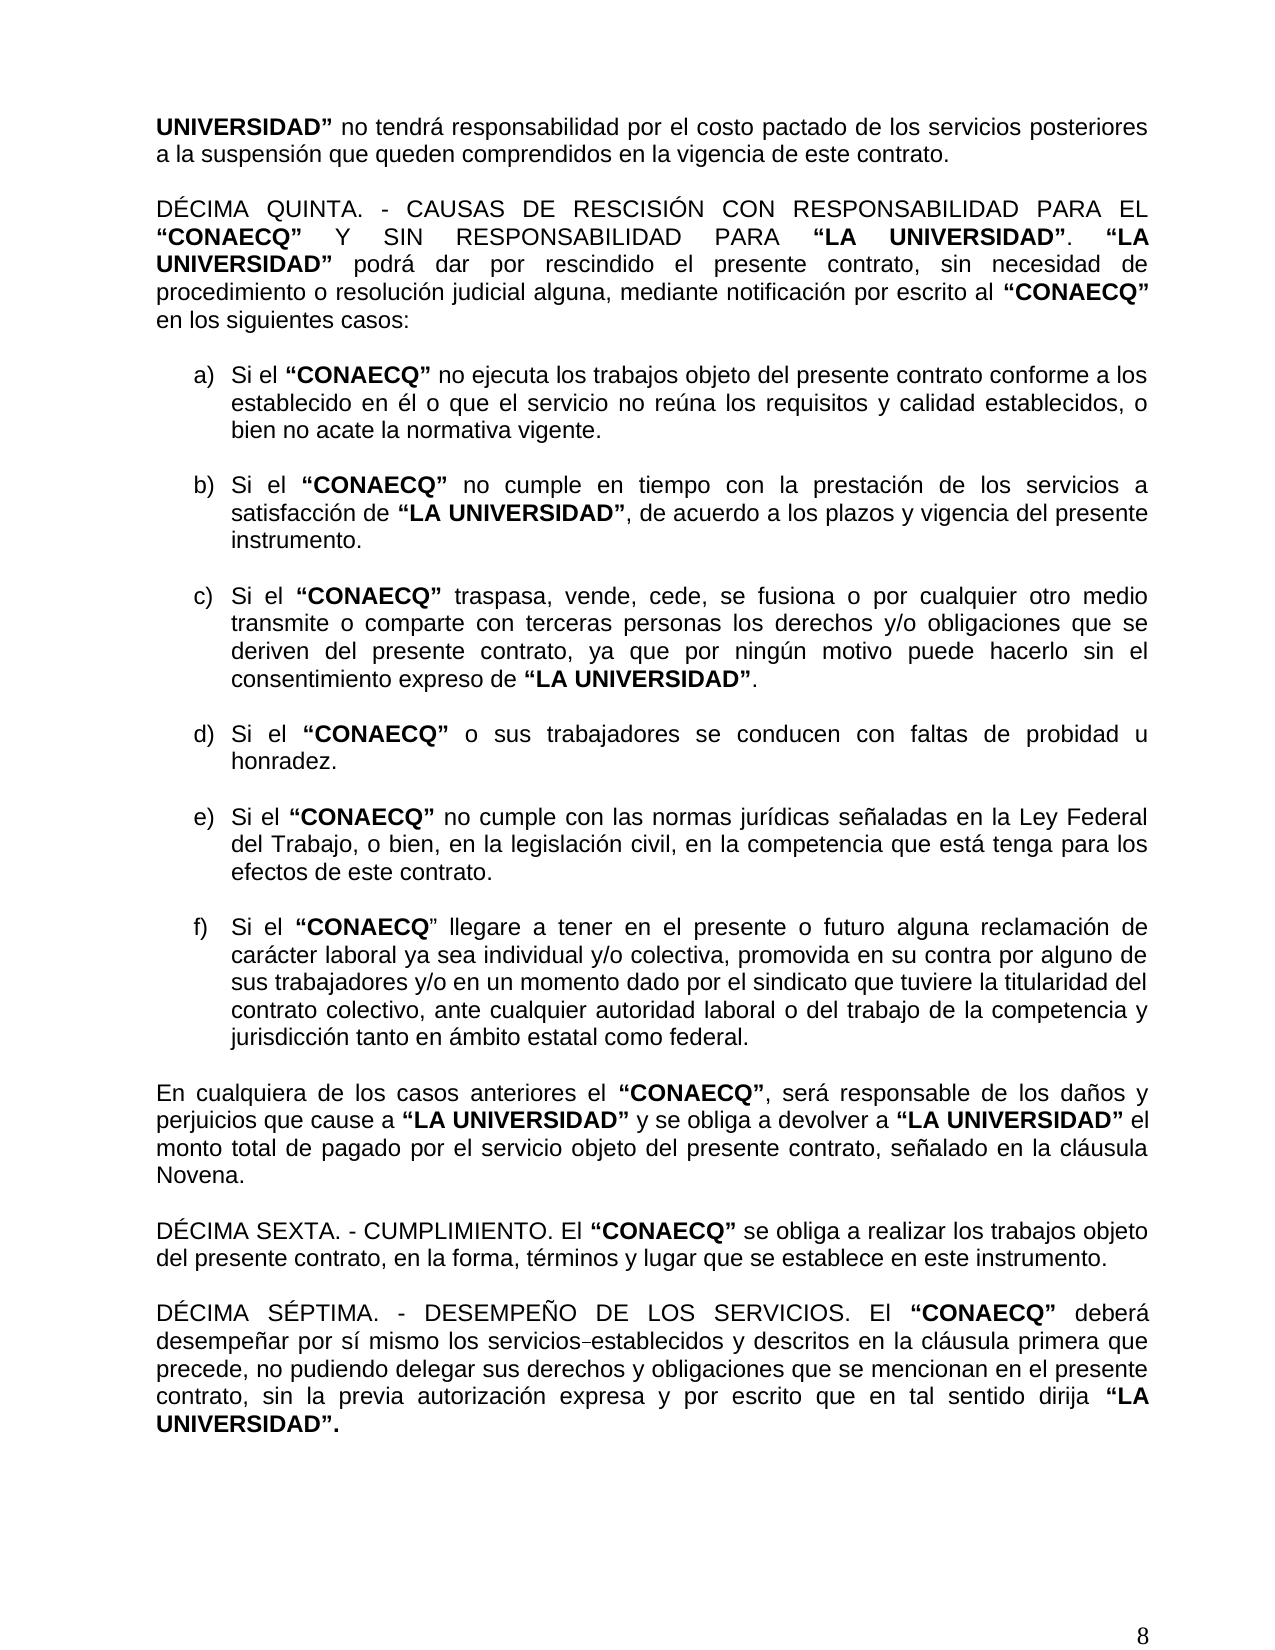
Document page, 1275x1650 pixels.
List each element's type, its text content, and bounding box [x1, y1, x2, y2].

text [156, 112, 1149, 168]
text En cualquiera de los casos anteriores el “CONAECQ”, será responsable de los daños y perjuicios que cause a “LA UNIVERSIDAD” y se obliga a devolver a “LA UNIVERSIDAD” el monto total de pagado por el servicio objeto del presente contrato, señalado en la cláusula Novena. [156, 1078, 1149, 1189]
text DÉCIMA QUINTA. - CAUSAS DE RESCISIÓN CON RESPONSABILIDAD PARA EL “CONAECQ” Y SIN RESPONSABILIDAD PARA “LA UNIVERSIDAD”. “LA UNIVERSIDAD” podrá dar por rescindido el presente contrato, sin necesidad de procedimiento o resolución judicial alguna, mediante notificación por escrito al “CONAECQ” en los siguientes casos: [156, 195, 1149, 333]
list Si el “CONAECQ” no cumple con las normas jurídicas señaladas en la Ley Federal del Trabajo, o bien, en la legislación civil, en la competencia que está tenga para los efectos de este contrato. [193, 802, 1149, 885]
text DÉCIMA SEXTA. - CUMPLIMIENTO. El “CONAECQ” se obliga a realizar los trabajos objeto del presente contrato, en la forma, términos y lugar que se establece en este instrumento. [156, 1217, 1149, 1272]
list Si el “CONAECQ” no cumple en tiempo con la prestación de los servicios a satisfacción de “LA UNIVERSIDAD”, de acuerdo a los plazos y vigencia del presente instrumento. [193, 471, 1149, 554]
list Si el “CONAECQ” traspasa, vende, cede, se fusiona o por cualquier otro medio transmite o comparte con terceras personas los derechos y/o obligaciones que se deriven del presente contrato, ya que por ningún motivo puede hacerlo sin el consentimiento expreso de “LA UNIVERSIDAD”. [193, 582, 1149, 692]
text DÉCIMA SÉPTIMA. - DESEMPEÑO DE LOS SERVICIOS. El “CONAECQ” deberá desempeñar por sí mismo los servicios establecidos y descritos en la cláusula primera que precede, no pudiendo delegar sus derechos y obligaciones que se mencionan en el presente contrato, sin la previa autorización expresa y por escrito que en tal sentido dirija “LA UNIVERSIDAD”. [156, 1299, 1149, 1437]
list Si el “CONAECQ” no ejecuta los trabajos objeto del presente contrato conforme a los establecido en él o que el servicio no reúna los requisitos y calidad establecidos, o bien no acate la normativa vigente. [193, 361, 1149, 444]
list Si el “CONAECQ” llegare a tener en el presente o futuro alguna reclamación de carácter laboral ya sea individual y/o colectiva, promovida en su contra por alguno de sus trabajadores y/o en un momento dado por el sindicato que tuviere la titularidad del contrato colectivo, ante cualquier autoridad laboral o del trabajo de la competencia y jurisdicción tanto en ámbito estatal como federal. [193, 913, 1149, 1051]
list Si el “CONAECQ” o sus trabajadores se conducen con faltas de probidad u honradez. [193, 720, 1149, 775]
